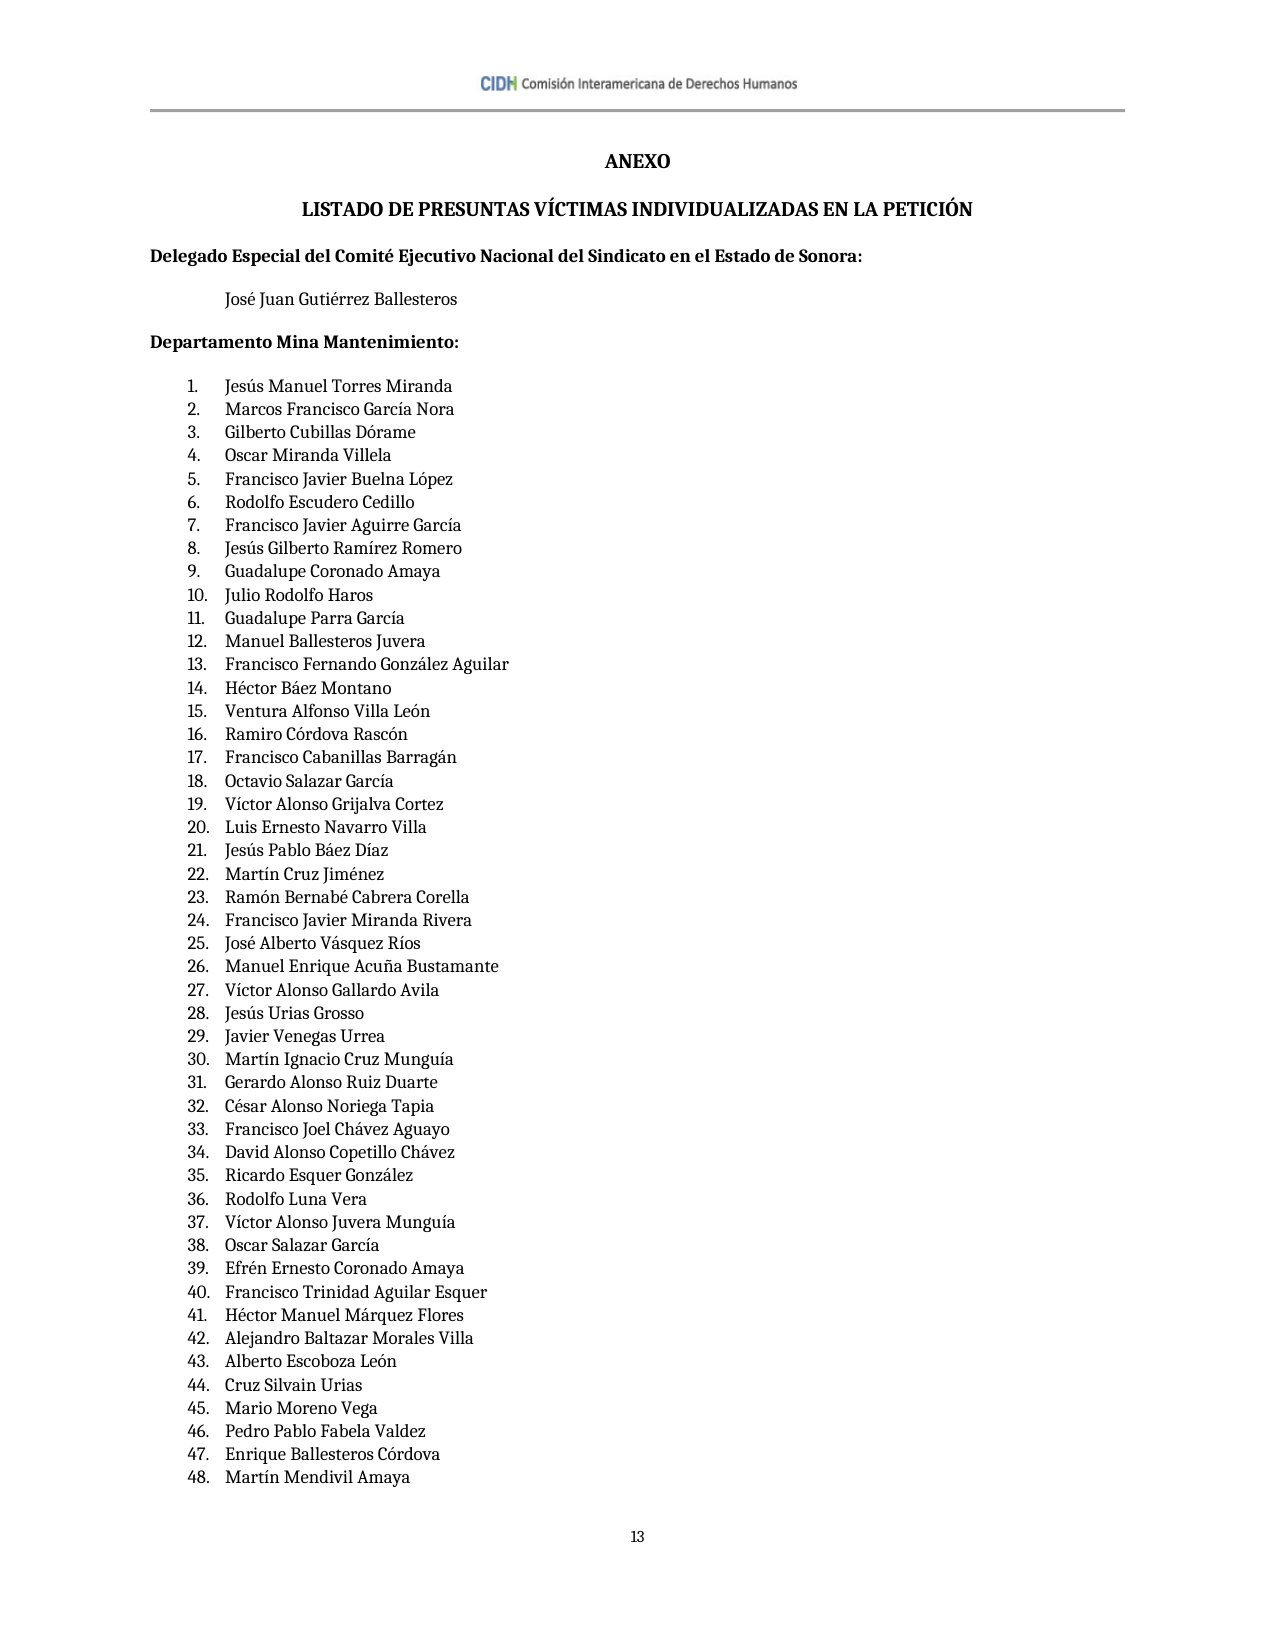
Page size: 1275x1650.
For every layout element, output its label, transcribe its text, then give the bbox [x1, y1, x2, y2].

list Francisco Javier Miranda Rivera [187, 909, 1125, 931]
list Octavio Salazar García [187, 770, 1125, 792]
list Martín Mendivil Amaya [187, 1467, 1125, 1488]
text LISTADO DE PRESUNTAS VÍCTIMAS INDIVIDUALIZADAS EN LA PETICIÓN [150, 198, 1125, 222]
list Francisco Fernando González Aguilar [187, 654, 1125, 676]
list Jesús Gilberto Ramírez Romero [187, 538, 1125, 559]
list Ramiro Córdova Rascón [187, 724, 1125, 745]
list Francisco Cabanillas Barragán [187, 747, 1125, 768]
list Manuel Enrique Acuña Bustamante [187, 956, 1125, 977]
list Pedro Pablo Fabela Valdez [187, 1421, 1125, 1442]
list Guadalupe Coronado Amaya [187, 561, 1125, 583]
text Delegado Especial del Comité Ejecutivo Nacional del Sindicato en el Estado de Sonora: [150, 246, 1125, 267]
list Mario Moreno Vega [187, 1397, 1125, 1419]
list Rodolfo Luna Vera [187, 1188, 1125, 1210]
text ANEXO [150, 150, 1125, 174]
list David Alonso Copetillo Chávez [187, 1142, 1125, 1163]
list Rodolfo Escudero Cedillo [187, 491, 1125, 513]
list Gerardo Alonso Ruiz Duarte [187, 1072, 1125, 1094]
list César Alonso Noriega Tapia [187, 1095, 1125, 1117]
list Francisco Trinidad Aguilar Esquer [187, 1281, 1125, 1303]
list Ramón Bernabé Cabrera Corella [187, 886, 1125, 908]
text Departamento Mina Mantenimiento: [150, 332, 1125, 354]
list Francisco Javier Buelna López [187, 468, 1125, 490]
list Guadalupe Parra García [187, 607, 1125, 629]
list Enrique Ballesteros Córdova [187, 1444, 1125, 1465]
list Francisco Javier Aguirre García [187, 514, 1125, 536]
list Víctor Alonso Juvera Munguía [187, 1211, 1125, 1233]
list Oscar Salazar García [187, 1235, 1125, 1256]
list Oscar Miranda Villela [187, 445, 1125, 466]
list Martín Ignacio Cruz Munguía [187, 1049, 1125, 1070]
list Jesús Pablo Báez Díaz [187, 840, 1125, 861]
list Víctor Alonso Gallardo Avila [187, 979, 1125, 1001]
list Marcos Francisco García Nora [187, 398, 1125, 420]
list José Alberto Vásquez Ríos [187, 933, 1125, 954]
list Alberto Escoboza León [187, 1351, 1125, 1372]
list Jesús Manuel Torres Miranda [187, 375, 1125, 397]
list Javier Venegas Urrea [187, 1026, 1125, 1047]
list Efrén Ernesto Coronado Amaya [187, 1258, 1125, 1279]
list Luis Ernesto Navarro Villa [187, 817, 1125, 838]
list Víctor Alonso Grijalva Cortez [187, 793, 1125, 815]
list Cruz Silvain Urias [187, 1374, 1125, 1396]
list Julio Rodolfo Haros [187, 584, 1125, 606]
list Ricardo Esquer González [187, 1165, 1125, 1187]
list Martín Cruz Jiménez [187, 863, 1125, 884]
list Héctor Manuel Márquez Flores [187, 1304, 1125, 1326]
list Héctor Báez Montano [187, 677, 1125, 699]
list Alejandro Baltazar Morales Villa [187, 1328, 1125, 1349]
list Francisco Joel Chávez Aguayo [187, 1118, 1125, 1140]
text José Juan Gutiérrez Ballesteros [150, 289, 1125, 311]
list Manuel Ballesteros Juvera [187, 631, 1125, 652]
picture [475, 75, 800, 93]
list Ventura Alfonso Villa León [187, 700, 1125, 722]
list Gilberto Cubillas Dórame [187, 422, 1125, 443]
list Jesús Urias Grosso [187, 1002, 1125, 1024]
